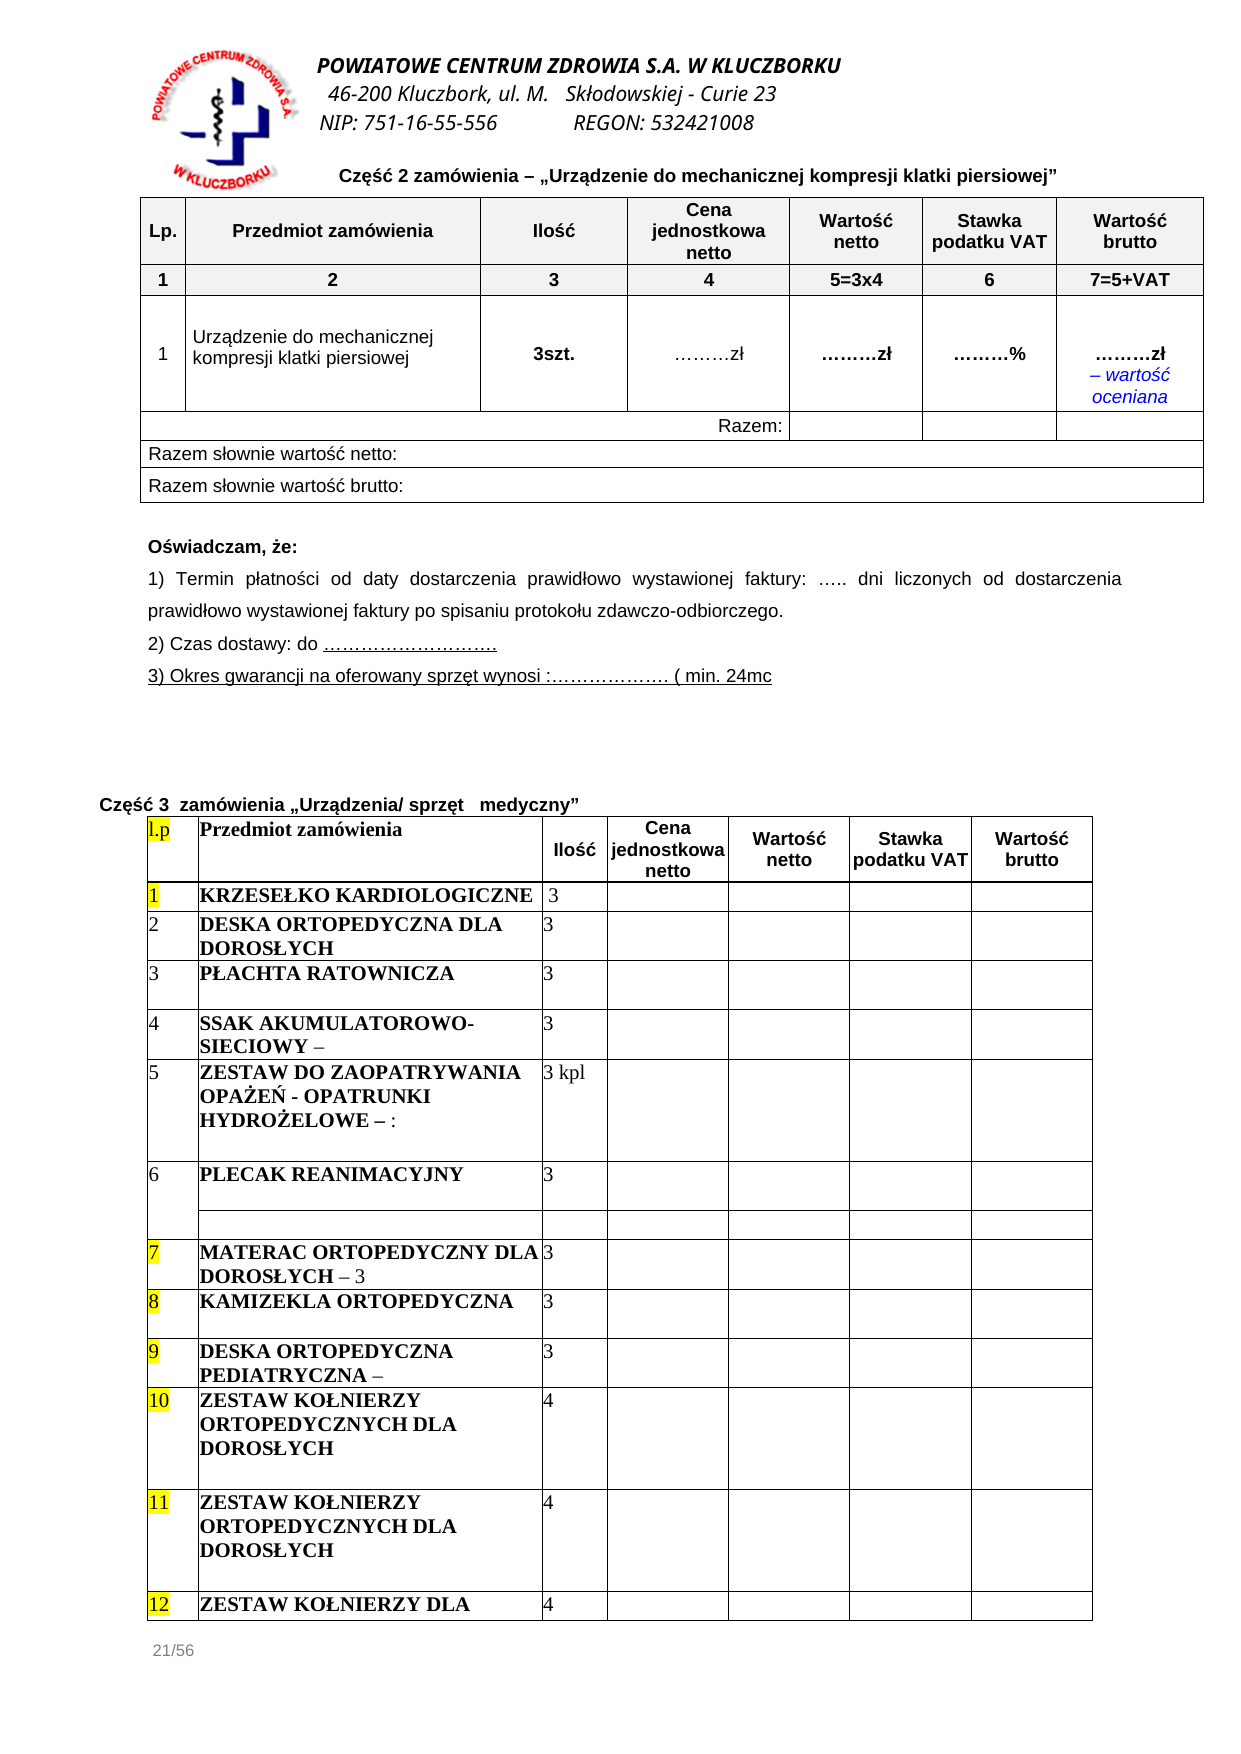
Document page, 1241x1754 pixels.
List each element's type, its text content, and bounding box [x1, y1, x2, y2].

text 1) Termin płatności od daty dostarczenia prawidłowo wystawionej faktury: ….. dni liczonych od dostarczenia prawidłowo wystawionej faktury po spisaniu protokołu zdawczo-odbiorczego. [148, 568, 1122, 622]
table_cell [608, 1388, 728, 1489]
table_cell [543, 1211, 607, 1239]
table_cell [608, 1211, 728, 1239]
table_cell 3 [543, 1339, 607, 1387]
text Oświadczam, że: [148, 536, 1122, 557]
table_cell 5=3x4 [790, 265, 922, 295]
table_cell [608, 1490, 728, 1591]
table_cell 10 [148, 1388, 198, 1489]
table_cell [729, 961, 849, 1009]
table_cell [972, 1388, 1092, 1489]
table_cell 12 [148, 1592, 198, 1620]
text Część 2 zamówienia – „Urządzenie do mechanicznej kompresji klatki piersiowej” [148, 165, 1092, 186]
table_cell 3 [543, 961, 607, 1009]
table_cell [608, 883, 728, 911]
table_cell 6 [148, 1162, 198, 1239]
table_cell 5 [148, 1060, 198, 1161]
table_cell [850, 912, 971, 960]
table_cell Urządzenie do mechanicznej kompresji klatki piersiowej [186, 296, 480, 411]
table_cell Razem słownie wartość brutto: [141, 468, 1203, 502]
text 3) Okres gwarancji na oferowany sprzęt wynosi :………………. ( min. 24mc [148, 665, 1122, 686]
table_cell [972, 883, 1092, 911]
table_cell [729, 912, 849, 960]
table_cell [608, 1290, 728, 1338]
table_cell [729, 1490, 849, 1591]
table_cell [729, 1240, 849, 1288]
table_cell [729, 1592, 849, 1620]
table_cell 3 [543, 1010, 607, 1058]
table_cell [850, 1211, 971, 1239]
table_cell [972, 1240, 1092, 1288]
table_header Cena jednostkowa netto [608, 817, 728, 881]
table_cell ZESTAW KOŁNIERZY DLA DZIECI [199, 1592, 542, 1620]
table_cell 9 [148, 1339, 198, 1387]
table_cell 2 [148, 912, 198, 960]
table_cell [790, 412, 922, 440]
table_cell ZESTAW KOŁNIERZY ORTOPEDYCZNYCH DLA DOROSŁYCH [199, 1388, 542, 1489]
table_cell [608, 961, 728, 1009]
table_header Przedmiot zamówienia [186, 198, 480, 264]
table_cell [608, 1240, 728, 1288]
table_cell Razem słownie wartość netto: [141, 441, 1203, 467]
table_header l.p [148, 817, 198, 881]
table_cell [850, 1010, 971, 1058]
table_cell 3 [481, 265, 627, 295]
table_cell [729, 1010, 849, 1058]
table_cell [972, 912, 1092, 960]
table_cell 7=5+VAT [1057, 265, 1203, 295]
table_cell [972, 1060, 1092, 1161]
table_cell 1 [148, 883, 198, 911]
table_cell [850, 1290, 971, 1338]
table_cell [608, 1339, 728, 1387]
table_cell [972, 1010, 1092, 1058]
text 2) Czas dostawy: do ………………………. [148, 632, 1122, 654]
text Część 3 zamówienia „Urządzenia/ sprzęt medyczny” [89, 794, 1122, 816]
table_cell 4 [543, 1490, 607, 1591]
table_cell ZESTAW DO ZAOPATRYWANIA OPAŻEŃ - OPATRUNKI HYDROŻELOWE – : [199, 1060, 542, 1161]
table_cell 3 [543, 912, 607, 960]
table_cell [729, 1388, 849, 1489]
table_header Wartość brutto [1057, 198, 1203, 264]
table_cell [850, 883, 971, 911]
picture [147, 44, 304, 197]
table_cell [850, 1592, 971, 1620]
table_cell [850, 1240, 971, 1288]
table_header Ilość [481, 198, 627, 264]
table_cell 3 [148, 961, 198, 1009]
table_cell 4 [543, 1592, 607, 1620]
table_cell 1 [141, 296, 185, 411]
table_cell [608, 1592, 728, 1620]
table_cell [972, 1592, 1092, 1620]
table_header Cena jednostkowa netto [628, 198, 789, 264]
table_cell [729, 1339, 849, 1387]
table_cell DESKA ORTOPEDYCZNA PEDIATRYCZNA – [199, 1339, 542, 1387]
table_cell [1057, 412, 1203, 440]
table_cell [729, 1211, 849, 1239]
table_cell 3 [543, 1240, 607, 1288]
table_cell [850, 1388, 971, 1489]
table_cell MATERAC ORTOPEDYCZNY DLA DOROSŁYCH – 3 [199, 1240, 542, 1288]
table_cell [608, 912, 728, 960]
table_cell [972, 1490, 1092, 1591]
table_cell 4 [628, 265, 789, 295]
table_cell KRZESEŁKO KARDIOLOGICZNE [199, 883, 542, 911]
table_cell [608, 1162, 728, 1210]
table_header Wartość netto [729, 817, 849, 881]
table_cell [850, 1162, 971, 1210]
table_cell [972, 961, 1092, 1009]
table_cell [972, 1162, 1092, 1210]
table_cell Razem: [141, 412, 789, 440]
table_header Ilość [543, 817, 607, 881]
table_cell 1 [141, 265, 185, 295]
table_cell 4 [148, 1010, 198, 1058]
table_cell ………zł [790, 296, 922, 411]
table_cell 3 [543, 1290, 607, 1338]
table_cell [608, 1010, 728, 1058]
table_cell DESKA ORTOPEDYCZNA DLA DOROSŁYCH [199, 912, 542, 960]
table_cell 3 [543, 883, 607, 911]
table_cell KAMIZEKLA ORTOPEDYCZNA [199, 1290, 542, 1338]
table_cell 2 [186, 265, 480, 295]
table_cell 6 [923, 265, 1056, 295]
table_cell 11 [148, 1490, 198, 1591]
table_cell [729, 1290, 849, 1338]
table_header Przedmiot zamówienia [199, 817, 542, 881]
table_cell ………zł – wartość oceniana [1057, 296, 1203, 411]
table_header Wartość brutto [972, 817, 1092, 881]
table_cell [729, 1060, 849, 1161]
table_cell [972, 1211, 1092, 1239]
table_cell 3 kpl [543, 1060, 607, 1161]
table_header Lp. [141, 198, 185, 264]
table_cell [972, 1290, 1092, 1338]
table_cell [729, 883, 849, 911]
table_cell PLECAK REANIMACYJNY [199, 1162, 542, 1210]
table_cell 7 [148, 1240, 198, 1288]
table_cell [923, 412, 1056, 440]
table_header Stawka podatku VAT [850, 817, 971, 881]
table_header Stawka podatku VAT [923, 198, 1056, 264]
table_cell [199, 1211, 542, 1239]
table_cell ………zł [628, 296, 789, 411]
table_cell 8 [148, 1290, 198, 1338]
table_cell [850, 1060, 971, 1161]
table_cell [850, 1490, 971, 1591]
table_cell 3 [543, 1162, 607, 1210]
table_cell ZESTAW KOŁNIERZY ORTOPEDYCZNYCH DLA DOROSŁYCH [199, 1490, 542, 1591]
table_cell 4 [543, 1388, 607, 1489]
table_cell [850, 1339, 971, 1387]
table_cell [972, 1339, 1092, 1387]
table_cell 3szt. [481, 296, 627, 411]
table_cell SSAK AKUMULATOROWO-SIECIOWY – [199, 1010, 542, 1058]
table_cell ………% [923, 296, 1056, 411]
table_header Wartość netto [790, 198, 922, 264]
table_cell [850, 961, 971, 1009]
table_cell [608, 1060, 728, 1161]
table_cell PŁACHTA RATOWNICZA [199, 961, 542, 1009]
table_cell [729, 1162, 849, 1210]
